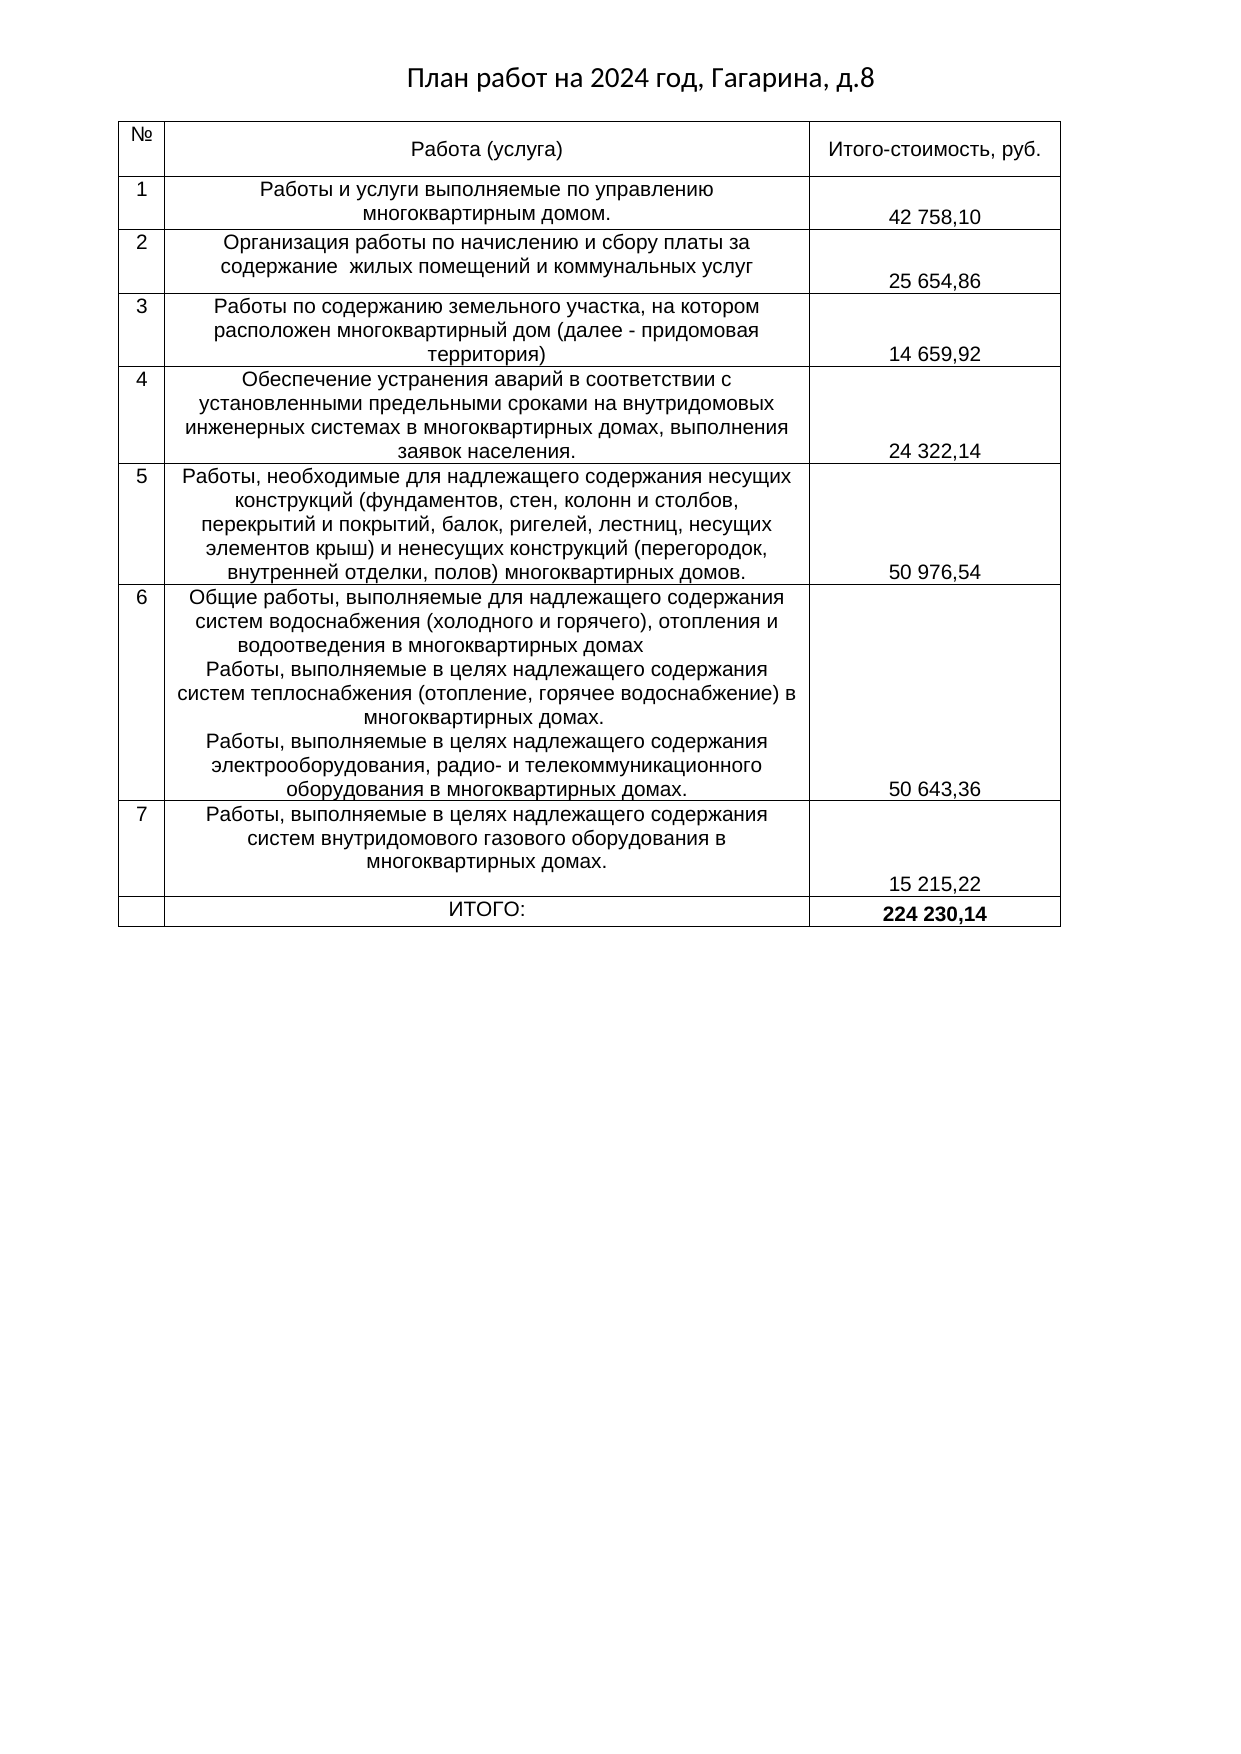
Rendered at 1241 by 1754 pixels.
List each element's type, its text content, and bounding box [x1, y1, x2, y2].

table_cell 2 [119, 230, 164, 293]
table_cell 7 [119, 801, 164, 896]
table_cell Общие работы, выполняемые для надлежащего содержания систем водоснабжения (холодного и горячего), отопления и водоотведения в многоквартирных домах Работы, выполняемые в целях надлежащего содержания систем теплоснабжения (отопление, горячее водоснабжение) в многоквартирных домах. Работы, выполняемые в целях надлежащего содержания электрооборудования, радио- и телекоммуникационного оборудования в многоквартирных домах. [165, 585, 809, 800]
table_cell 24 322,14 [810, 367, 1060, 463]
table_cell 50 976,54 [810, 464, 1060, 584]
table_cell 224 230,14 [810, 897, 1060, 926]
table_cell Работы по содержанию земельного участка, на котором расположен многоквартирный дом (далее - придомовая территория) [165, 294, 809, 366]
table_cell Работы и услуги выполняемые по управлению многоквартирным домом. [165, 177, 809, 229]
table_cell Обеспечение устранения аварий в соответствии с установленными предельными сроками на внутридомовых инженерных системах в многоквартирных домах, выполнения заявок населения. [165, 367, 809, 463]
table_cell ИТОГО: [165, 897, 809, 926]
table_cell Работы, необходимые для надлежащего содержания несущих конструкций (фундаментов, стен, колонн и столбов, перекрытий и покрытий, балок, ригелей, лестниц, несущих элементов крыш) и ненесущих конструкций (перегородок, внутренней отделки, полов) многоквартирных домов. [165, 464, 809, 584]
table_cell 5 [119, 464, 164, 584]
text План работ на 2024 год, Гагарина, д.8 [130, 59, 1152, 95]
table_cell 3 [119, 294, 164, 366]
table_cell 42 758,10 [810, 177, 1060, 229]
table_header Итого-стоимость, руб. [810, 122, 1060, 176]
table_header № [119, 122, 164, 176]
table_header Работа (услуга) [165, 122, 809, 176]
table_cell 6 [119, 585, 164, 800]
table_cell 50 643,36 [810, 585, 1060, 800]
table_cell 25 654,86 [810, 230, 1060, 293]
table_cell Организация работы по начислению и сбору платы за содержание жилых помещений и коммунальных услуг [165, 230, 809, 293]
table_cell 15 215,22 [810, 801, 1060, 896]
table_cell 4 [119, 367, 164, 463]
table_cell 14 659,92 [810, 294, 1060, 366]
table_cell Работы, выполняемые в целях надлежащего содержания систем внутридомового газового оборудования в многоквартирных домах. [165, 801, 809, 896]
table_cell 1 [119, 177, 164, 229]
table_cell [119, 897, 164, 926]
